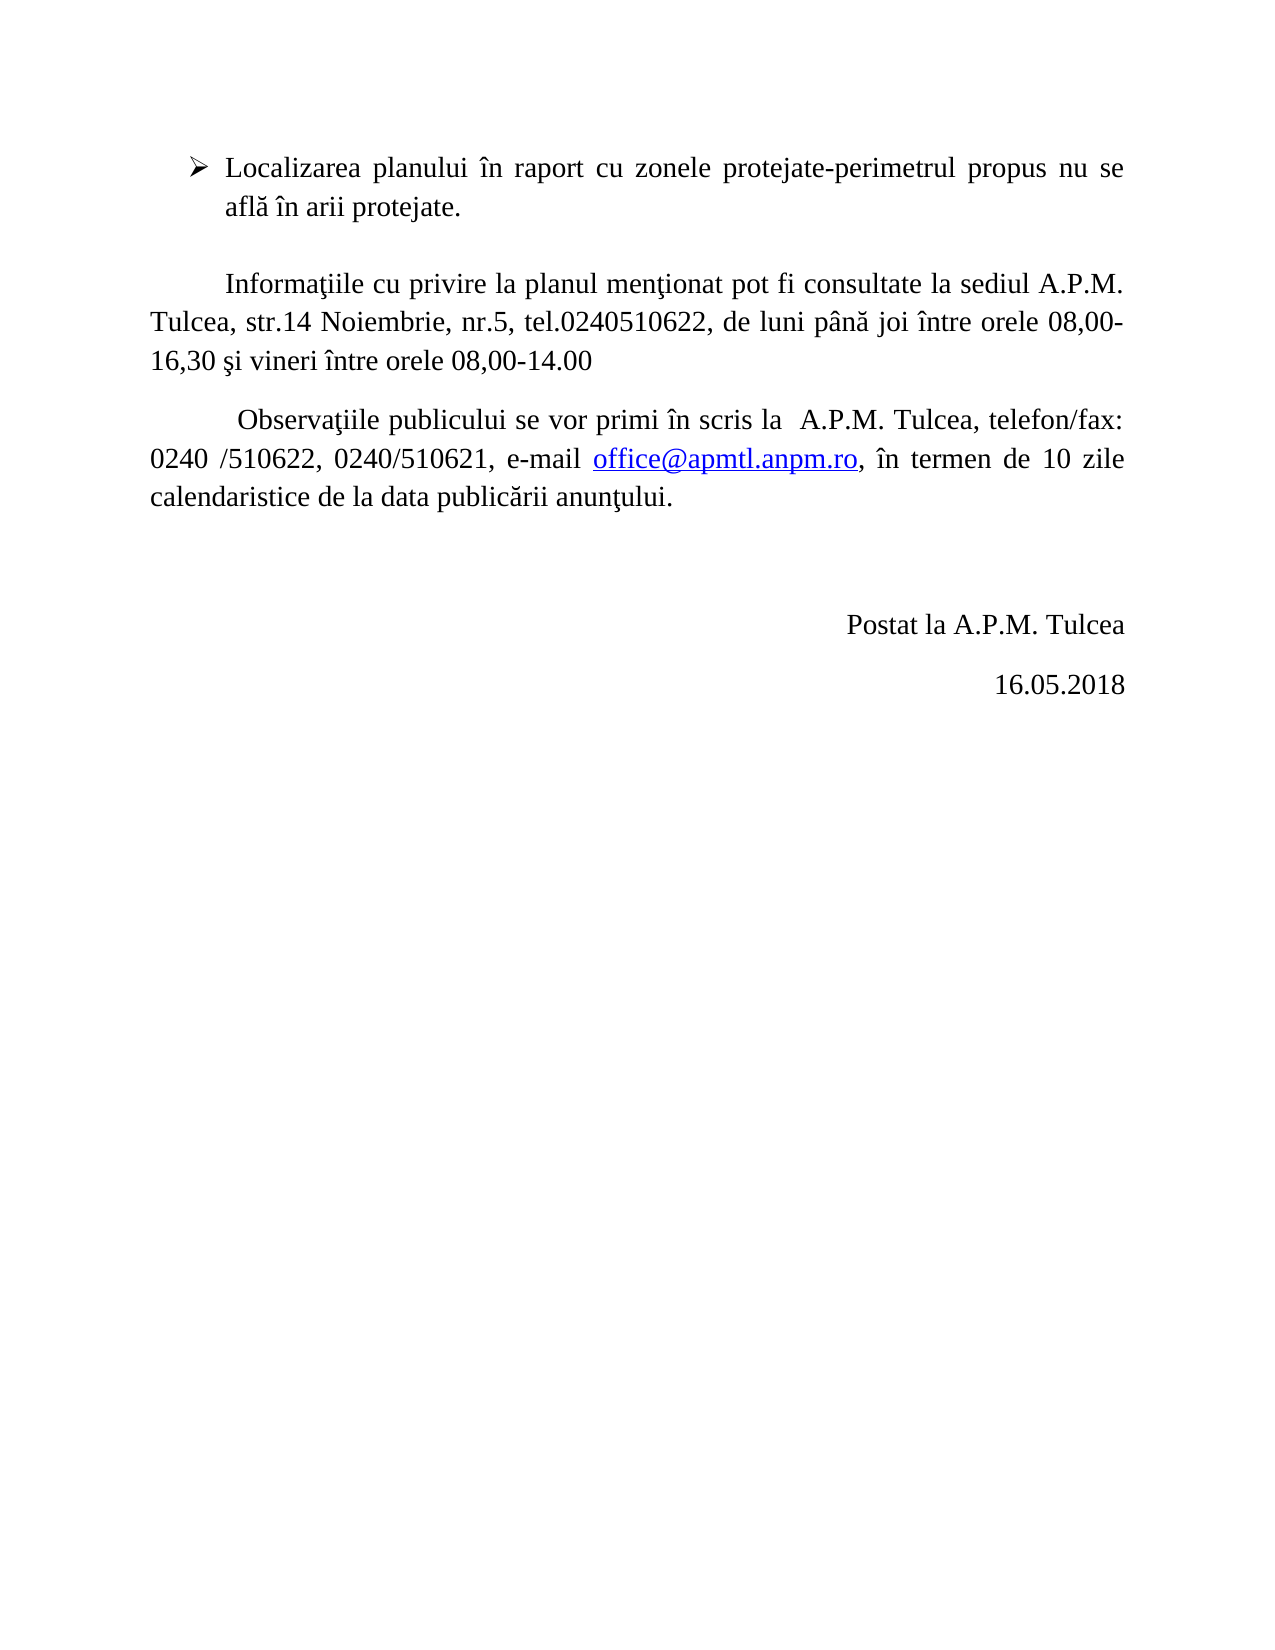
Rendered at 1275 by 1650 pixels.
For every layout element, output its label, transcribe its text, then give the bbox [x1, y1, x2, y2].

text Informaţiile cu privire la planul menţionat pot fi consultate la sediul A.P.M. Tulcea, str.14 Noiembrie, nr.5, tel.0240510622, de luni până joi între orele 08,00-16,30 şi vineri între orele 08,00-14.00 [150, 266, 1125, 376]
list Localizarea planului în raport cu zonele protejate-perimetrul propus nu se află în arii protejate. [187, 150, 1125, 222]
text Observaţiile publicului se vor primi în scris la A.P.M. Tulcea, telefon/fax: 0240 /510622, 0240/510621, e-mail office@apmtl.anpm.ro, în termen de 10 zile calendaristice de la data publicării anunţului. [150, 402, 1125, 513]
text Postat la A.P.M. Tulcea [150, 607, 1125, 641]
text 16.05.2018 [150, 667, 1125, 700]
